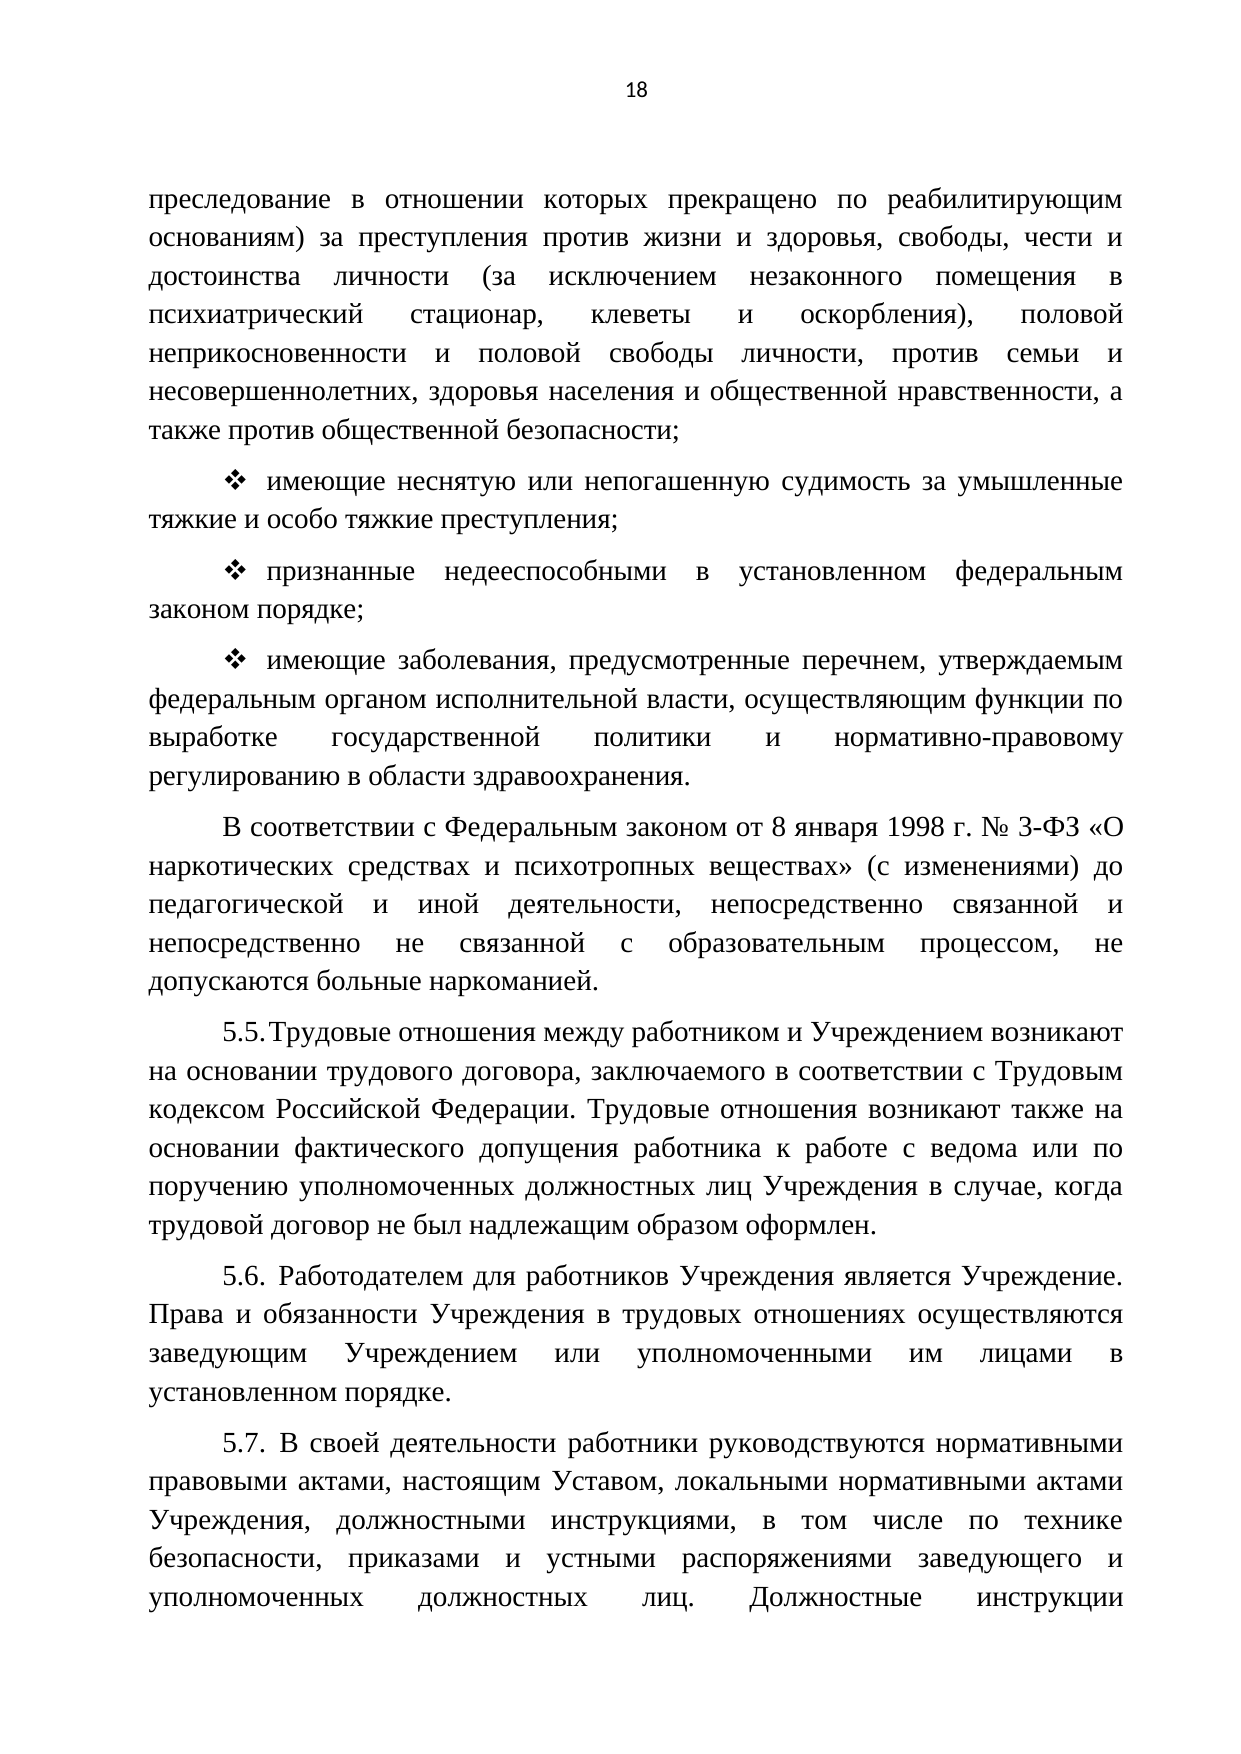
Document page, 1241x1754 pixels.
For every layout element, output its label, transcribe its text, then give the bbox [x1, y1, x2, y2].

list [148, 181, 1123, 446]
list признанные недееспособными в установленном федеральным законом порядке; [148, 553, 1123, 625]
list имеющие заболевания, предусмотренные перечнем, утверждаемым федеральным органом исполнительной власти, осуществляющим функции по выработке государственной политики и нормативно-правовому регулированию в области здравоохранения. [148, 642, 1123, 792]
text В соответствии с Федеральным законом от 8 января 1998 г. № 3-ФЗ «О наркотических средствах и психотропных веществах» (с изменениями) до педагогической и иной деятельности, непосредственно связанной и непосредственно не связанной с образовательным процессом, не допускаются больные наркоманией. [148, 809, 1124, 997]
list имеющие неснятую или непогашенную судимость за умышленные тяжкие и особо тяжкие преступления; [148, 463, 1123, 535]
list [148, 1425, 1124, 1612]
list Работодателем для работников Учреждения является Учреждение. Права и обязанности Учреждения в трудовых отношениях осуществляются заведующим Учреждением или уполномоченными им лицами в установленном порядке. [148, 1258, 1124, 1407]
list Трудовые отношения между работником и Учреждением возникают на основании трудового договора, заключаемого в соответствии с Трудовым кодексом Российской Федерации. Трудовые отношения возникают также на основании фактического допущения работника к работе с ведома или по поручению уполномоченных должностных лиц Учреждения в случае, когда трудовой договор не был надлежащим образом оформлен. [148, 1014, 1124, 1241]
